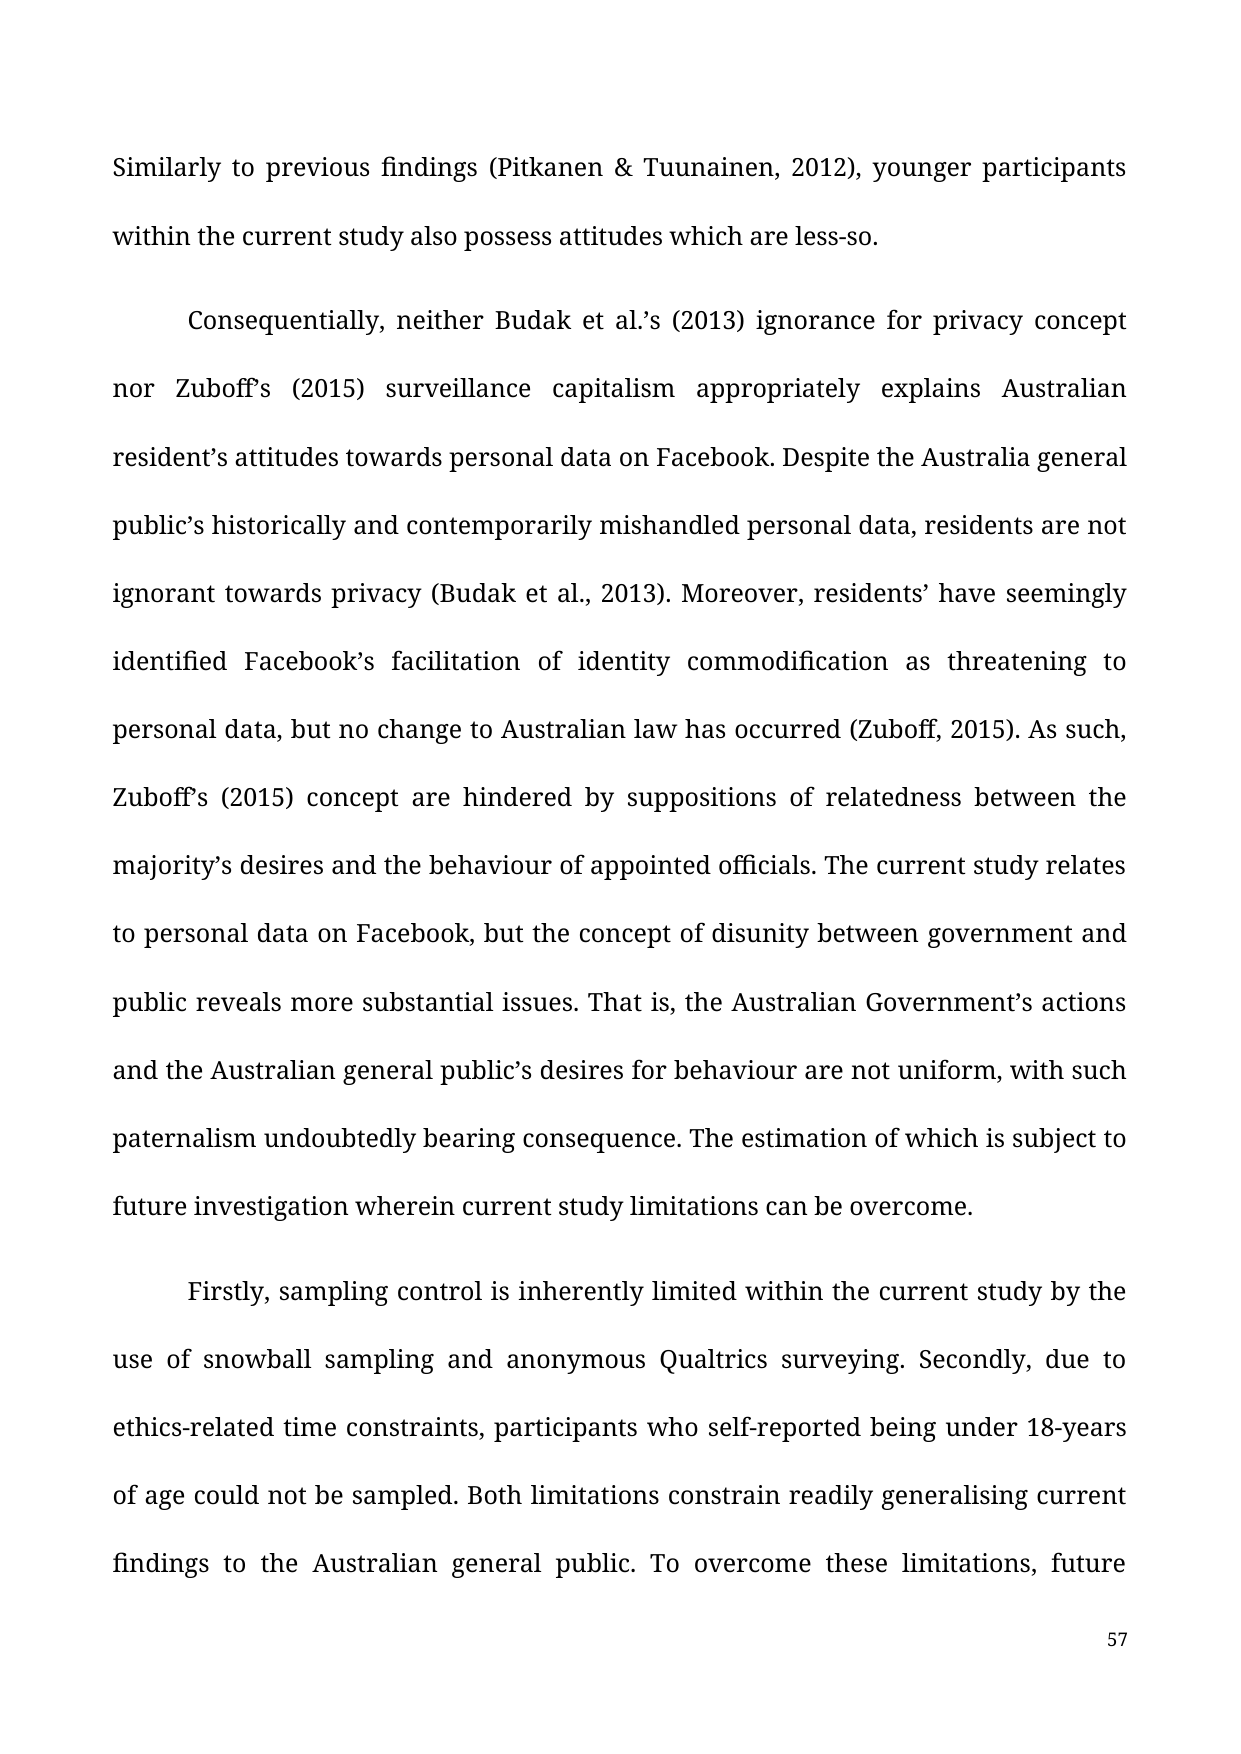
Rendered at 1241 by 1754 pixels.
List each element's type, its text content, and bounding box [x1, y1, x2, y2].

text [112, 1273, 1128, 1580]
text Consequentially, neither Budak et al.’s (2013) ignorance for privacy concept nor Zuboff’s (2015) surveillance capitalism appropriately explains Australian resident’s attitudes towards personal data on Facebook. Despite the Australia general public’s historically and contemporarily mishandled personal data, residents are not ignorant towards privacy (Budak et al., 2013). Moreover, residents’ have seemingly identified Facebook’s facilitation of identity commodification as threatening to personal data, but no change to Australian law has occurred (Zuboff, 2015). As such, Zuboff’s (2015) concept are hindered by suppositions of relatedness between the majority’s desires and the behaviour of appointed officials. The current study relates to personal data on Facebook, but the concept of disunity between government and public reveals more substantial issues. That is, the Australian Government’s actions and the Australian general public’s desires for behaviour are not uniform, with such paternalism undoubtedly bearing consequence. The estimation of which is subject to future investigation wherein current study limitations can be overcome. [112, 303, 1128, 1223]
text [112, 150, 1128, 252]
